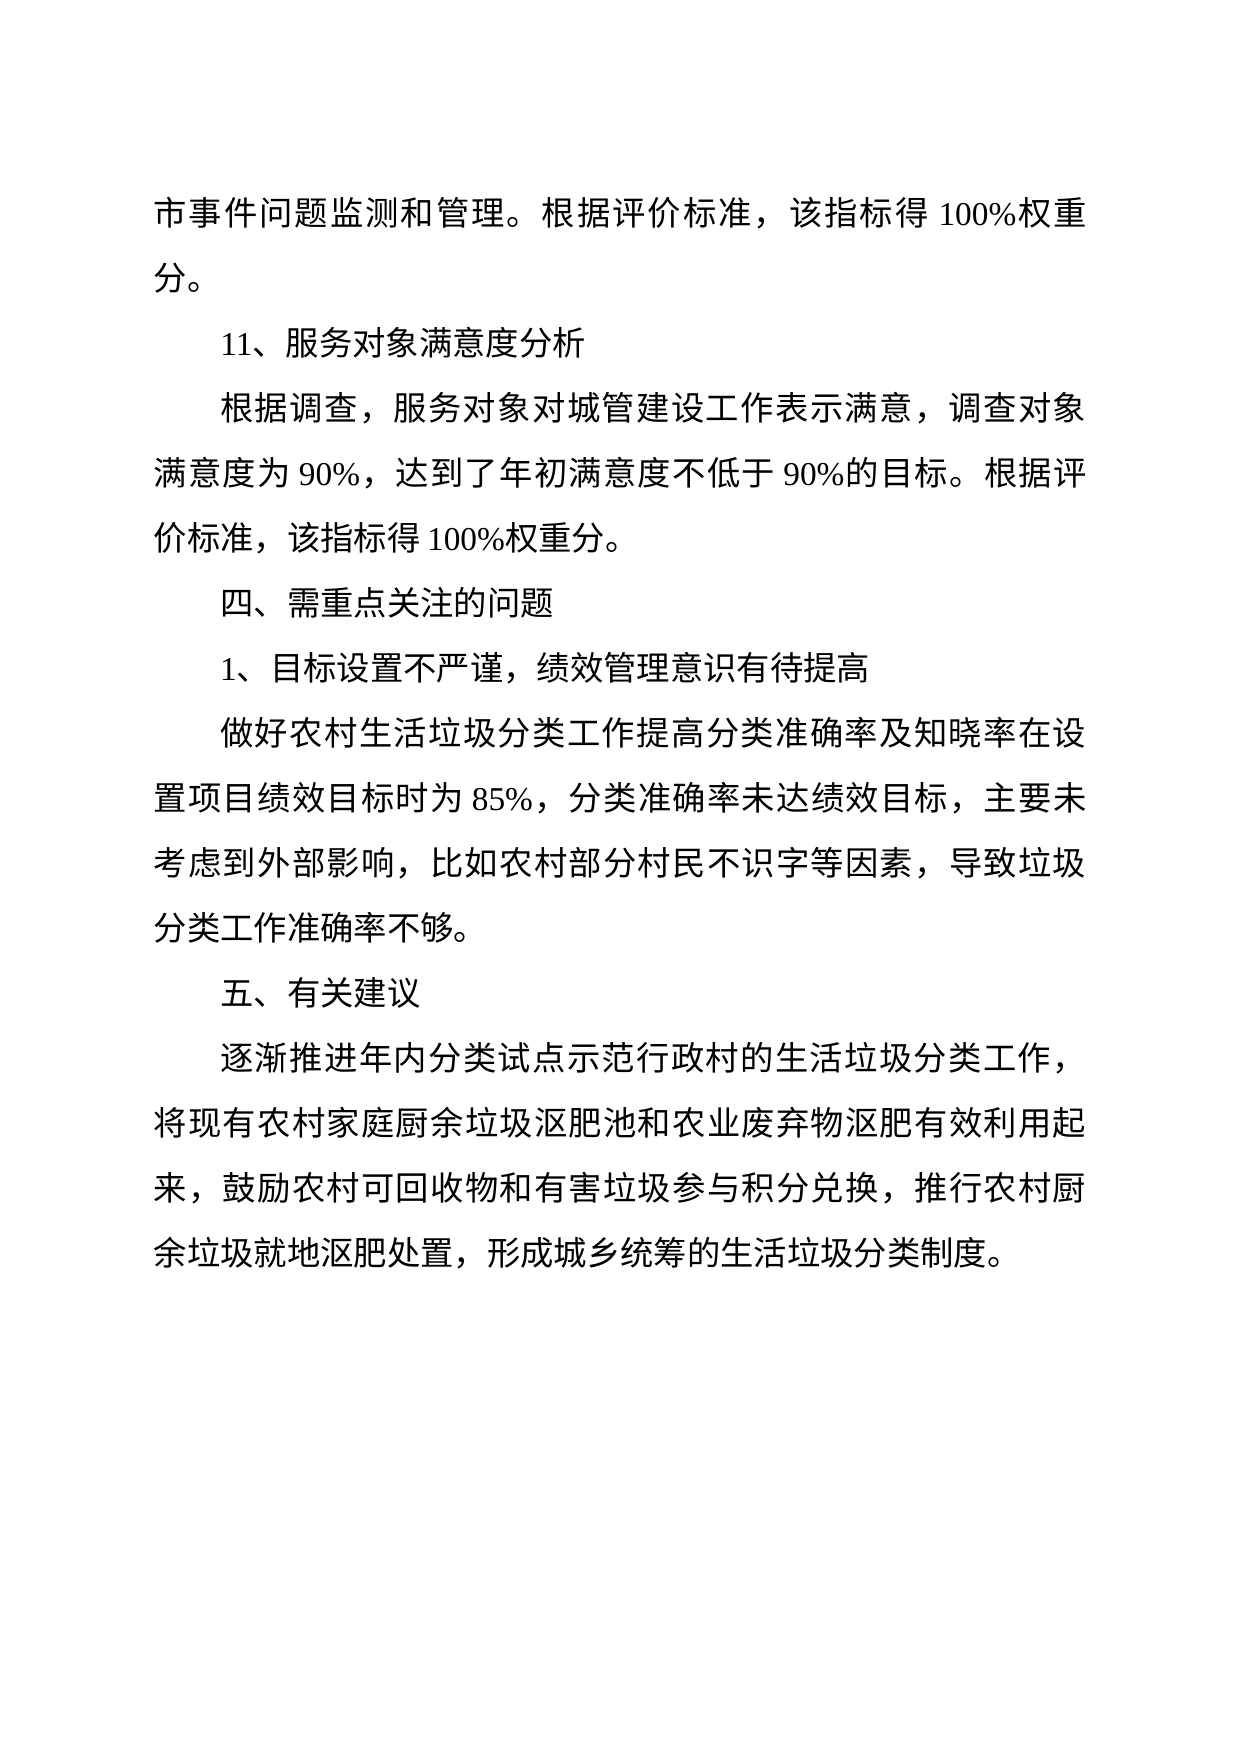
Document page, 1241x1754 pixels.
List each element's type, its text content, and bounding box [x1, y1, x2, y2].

text 四、需重点关注的问题 [153, 568, 1087, 633]
text 五、有关建议 [153, 958, 1087, 1023]
text 逐渐推进年内分类试点示范行政村的生活垃圾分类工作，将现有农村家庭厨余垃圾沤肥池和农业废弃物沤肥有效利用起来，鼓励农村可回收物和有害垃圾参与积分兑换，推行农村厨余垃圾就地沤肥处置，形成城乡统筹的生活垃圾分类制度。 [153, 1023, 1087, 1283]
text 11、服务对象满意度分析 [153, 308, 1087, 373]
text 根据调查，服务对象对城管建设工作表示满意，调查对象满意度为90%，达到了年初满意度不低于90%的目标。根据评价标准，该指标得100%权重分。 [153, 373, 1087, 568]
text 做好农村生活垃圾分类工作提高分类准确率及知晓率在设置项目绩效目标时为85%，分类准确率未达绩效目标，主要未考虑到外部影响，比如农村部分村民不识字等因素，导致垃圾分类工作准确率不够。 [153, 698, 1087, 958]
text 1、目标设置不严谨，绩效管理意识有待提高 [220, 633, 1087, 698]
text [153, 178, 1087, 308]
